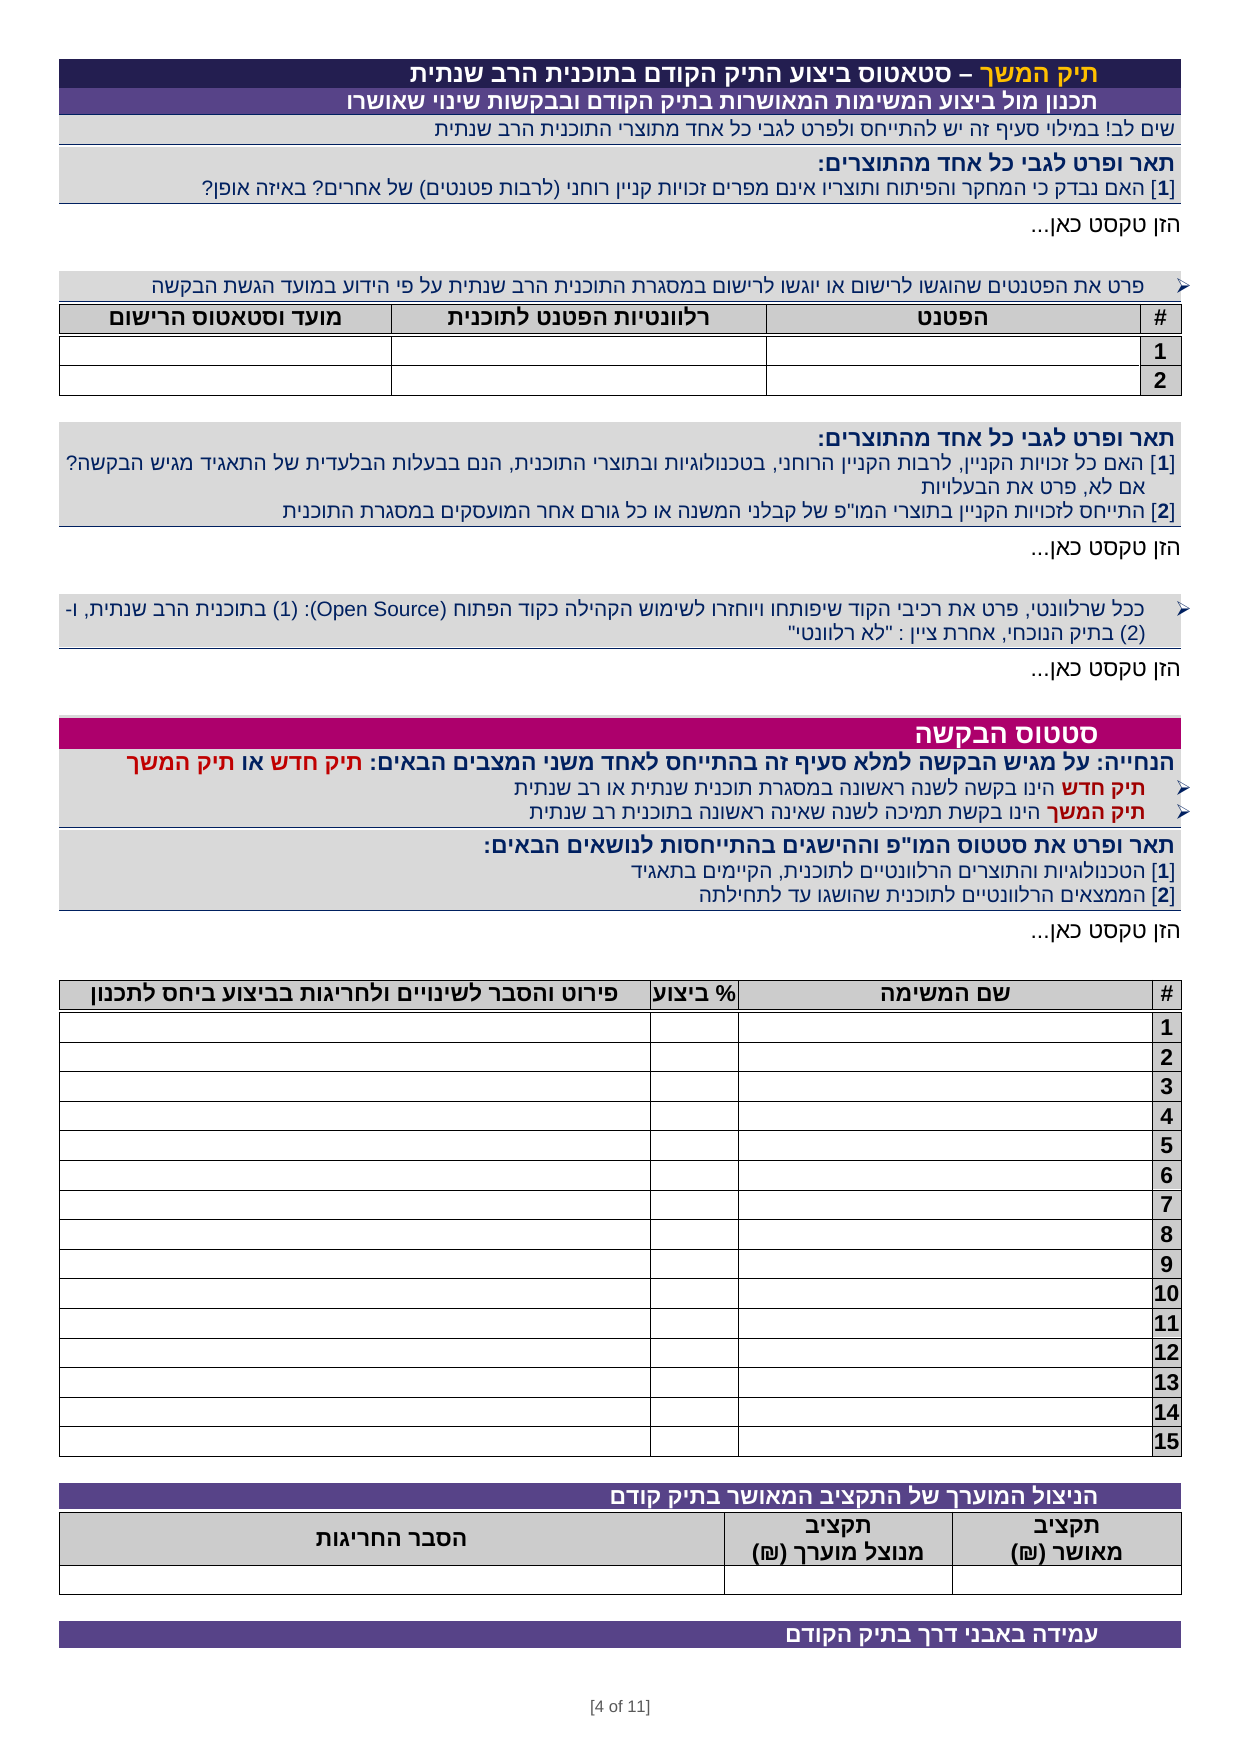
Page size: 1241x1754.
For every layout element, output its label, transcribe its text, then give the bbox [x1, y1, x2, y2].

table_cell [60, 1102, 650, 1130]
table_cell 2 [1153, 1043, 1181, 1071]
table_cell [60, 1220, 650, 1249]
table_cell 6 [1153, 1161, 1181, 1189]
table_cell 4 [1153, 1102, 1181, 1130]
table_cell [60, 1043, 650, 1071]
table_header % ביצוע [651, 981, 738, 1009]
table_cell [739, 1398, 1152, 1426]
table_cell [60, 366, 391, 395]
table_cell 10 [1153, 1279, 1181, 1308]
table_cell [60, 1368, 650, 1397]
table_cell [739, 1191, 1152, 1219]
table_cell 3 [1153, 1072, 1181, 1101]
table_cell [739, 1043, 1152, 1071]
table_cell [739, 1427, 1152, 1456]
table_cell [651, 1279, 738, 1308]
table_header # [1141, 305, 1181, 333]
table_cell [60, 1427, 650, 1456]
table_cell 7 [1153, 1191, 1181, 1219]
table_header תאר ופרט את סטטוס המו"פ וההישגים בהתייחסות לנושאים הבאים: [1] הטכנולוגיות והתוצרים הרלוונטיים לתוכנית, הקיימים בתאגיד [2] הממצאים הרלוונטיים לתוכנית שהושגו עד לתחילתה [59, 830, 1181, 910]
table_cell 12 [1153, 1339, 1181, 1367]
table_header תקציב מנוצל מוערך (₪) [725, 1513, 952, 1565]
table_cell [725, 1566, 952, 1594]
subtitle סטטוס הבקשה [59, 718, 1181, 749]
table_cell [767, 365, 1140, 395]
table_cell [739, 1072, 1152, 1101]
table_cell [651, 1250, 738, 1278]
table_cell [60, 1161, 650, 1189]
table_cell [651, 1309, 738, 1337]
table_cell 2 [1141, 366, 1181, 395]
table_cell [953, 1566, 1181, 1594]
table_cell [651, 1161, 738, 1189]
table_cell [739, 1279, 1152, 1308]
table_header [1153, 981, 1181, 1009]
table_header פירוט והסבר לשינויים ולחריגות בביצוע ביחס לתכנון [60, 981, 650, 1009]
text הזן טקסט כאן... [59, 211, 1181, 237]
table_header פרט את הפטנטים שהוגשו לרישום או יוגשו לרישום במסגרת התוכנית הרב שנתית על פי הידוע במועד הגשת הבקשה [59, 271, 1181, 301]
table_cell [392, 366, 766, 395]
table_header [767, 337, 1140, 365]
table_cell 15 [1153, 1427, 1181, 1456]
table_header ככל שרלוונטי, פרט את רכיבי הקוד שיפותחו ויוחזרו לשימוש הקהילה כקוד הפתוח (Open Source): (1) בתוכנית הרב שנתית, ו- (2) בתיק הנוכחי, אחרת ציין : "לא רלוונטי" [59, 594, 1181, 647]
text הזן טקסט כאן... [59, 534, 1181, 560]
table_cell [739, 1102, 1152, 1130]
table_cell [651, 1072, 738, 1101]
table_cell [60, 1398, 650, 1426]
table_header שים לב! במילוי סעיף ‎זה יש להתייחס ולפרט לגבי כל אחד מתוצרי התוכנית הרב שנתית [59, 115, 1181, 144]
table_cell [739, 1131, 1152, 1160]
table_cell [651, 1102, 738, 1130]
table_cell 5 [1153, 1131, 1181, 1160]
text הזן טקסט כאן... [59, 917, 1181, 944]
table_cell [60, 1250, 650, 1278]
table_cell [60, 1309, 650, 1337]
table_header רלוונטיות הפטנט לתוכנית [392, 305, 766, 333]
table_cell [60, 1191, 650, 1219]
table_cell [739, 1339, 1152, 1367]
table_cell [739, 1368, 1152, 1397]
table_cell [739, 1250, 1152, 1278]
table_cell [651, 1191, 738, 1219]
table_header הנחייה: על מגיש הבקשה למלא סעיף זה בהתייחס לאחד משני המצבים הבאים: תיק חדש או תיק המשך תיק חדש הינו בקשה לשנה ראשונה במסגרת תוכנית שנתית או רב שנתית תיק המשך הינו בקשת תמיכה לשנה שאינה ראשונה בתוכנית רב שנתית [59, 749, 1181, 827]
subtitle תיק המשך – סטאטוס ביצוע התיק הקודם בתוכנית הרב שנתית [59, 59, 1181, 88]
table_cell [60, 1131, 650, 1160]
subtitle הניצול המוערך של התקציב המאושר בתיק קודם [59, 1483, 1181, 1509]
table_header [1153, 1013, 1181, 1042]
table_header [392, 337, 766, 365]
table_cell 9 [1153, 1250, 1181, 1278]
table_header [651, 1013, 738, 1042]
table_cell [651, 1427, 738, 1456]
table_cell 13 [1153, 1368, 1181, 1397]
table_cell [739, 1220, 1152, 1249]
subtitle עמידה באבני דרך בתיק הקודם [59, 1621, 1181, 1648]
table_cell [60, 1072, 650, 1101]
table_cell [651, 1339, 738, 1367]
table_cell [60, 1566, 724, 1594]
table_cell [60, 1339, 650, 1367]
table_header [1141, 337, 1181, 365]
table_cell 11 [1153, 1309, 1181, 1337]
table_header הפטנט [767, 305, 1140, 333]
table_header תאר ופרט לגבי כל אחד מהתוצרים: [1] האם נבדק כי המחקר והפיתוח ותוצריו אינם מפרים זכויות קניין רוחני (לרבות פטנטים) של אחרים? באיזה אופן? [59, 147, 1181, 203]
table_header הסבר החריגות [60, 1513, 724, 1565]
table_cell [651, 1398, 738, 1426]
table_header [739, 1013, 1152, 1042]
text הזן טקסט כאן... [59, 655, 1181, 681]
table_header [60, 337, 391, 365]
table_cell [651, 1368, 738, 1397]
subtitle תכנון מול ביצוע המשימות המאושרות בתיק הקודם ובבקשות שינוי שאושרו [59, 88, 1181, 114]
table_cell [651, 1043, 738, 1071]
table_header [60, 1013, 650, 1042]
table_cell [651, 1131, 738, 1160]
table_header תאר ופרט לגבי כל אחד מהתוצרים: [1] האם כל זכויות הקניין, לרבות הקניין הרוחני, בטכנולוגיות ובתוצרי התוכנית, הנם בבעלות הבלעדית של התאגיד מגיש הבקשה? אם לא, פרט את הבעלויות [2] התייחס לזכויות הקניין בתוצרי המו"פ של קבלני המשנה או כל גורם אחר המועסקים במסגרת התוכנית [59, 422, 1181, 526]
table_cell [651, 1220, 738, 1249]
table_header מועד וסטאטוס הרישום [60, 305, 391, 333]
table_cell [739, 1161, 1152, 1189]
table_cell [739, 1309, 1152, 1337]
table_header תקציב מאושר (₪) [953, 1513, 1181, 1565]
table_header שם המשימה [739, 981, 1152, 1009]
table_cell [60, 1279, 650, 1308]
table_cell 8 [1153, 1220, 1181, 1249]
table_cell 14 [1153, 1398, 1181, 1426]
